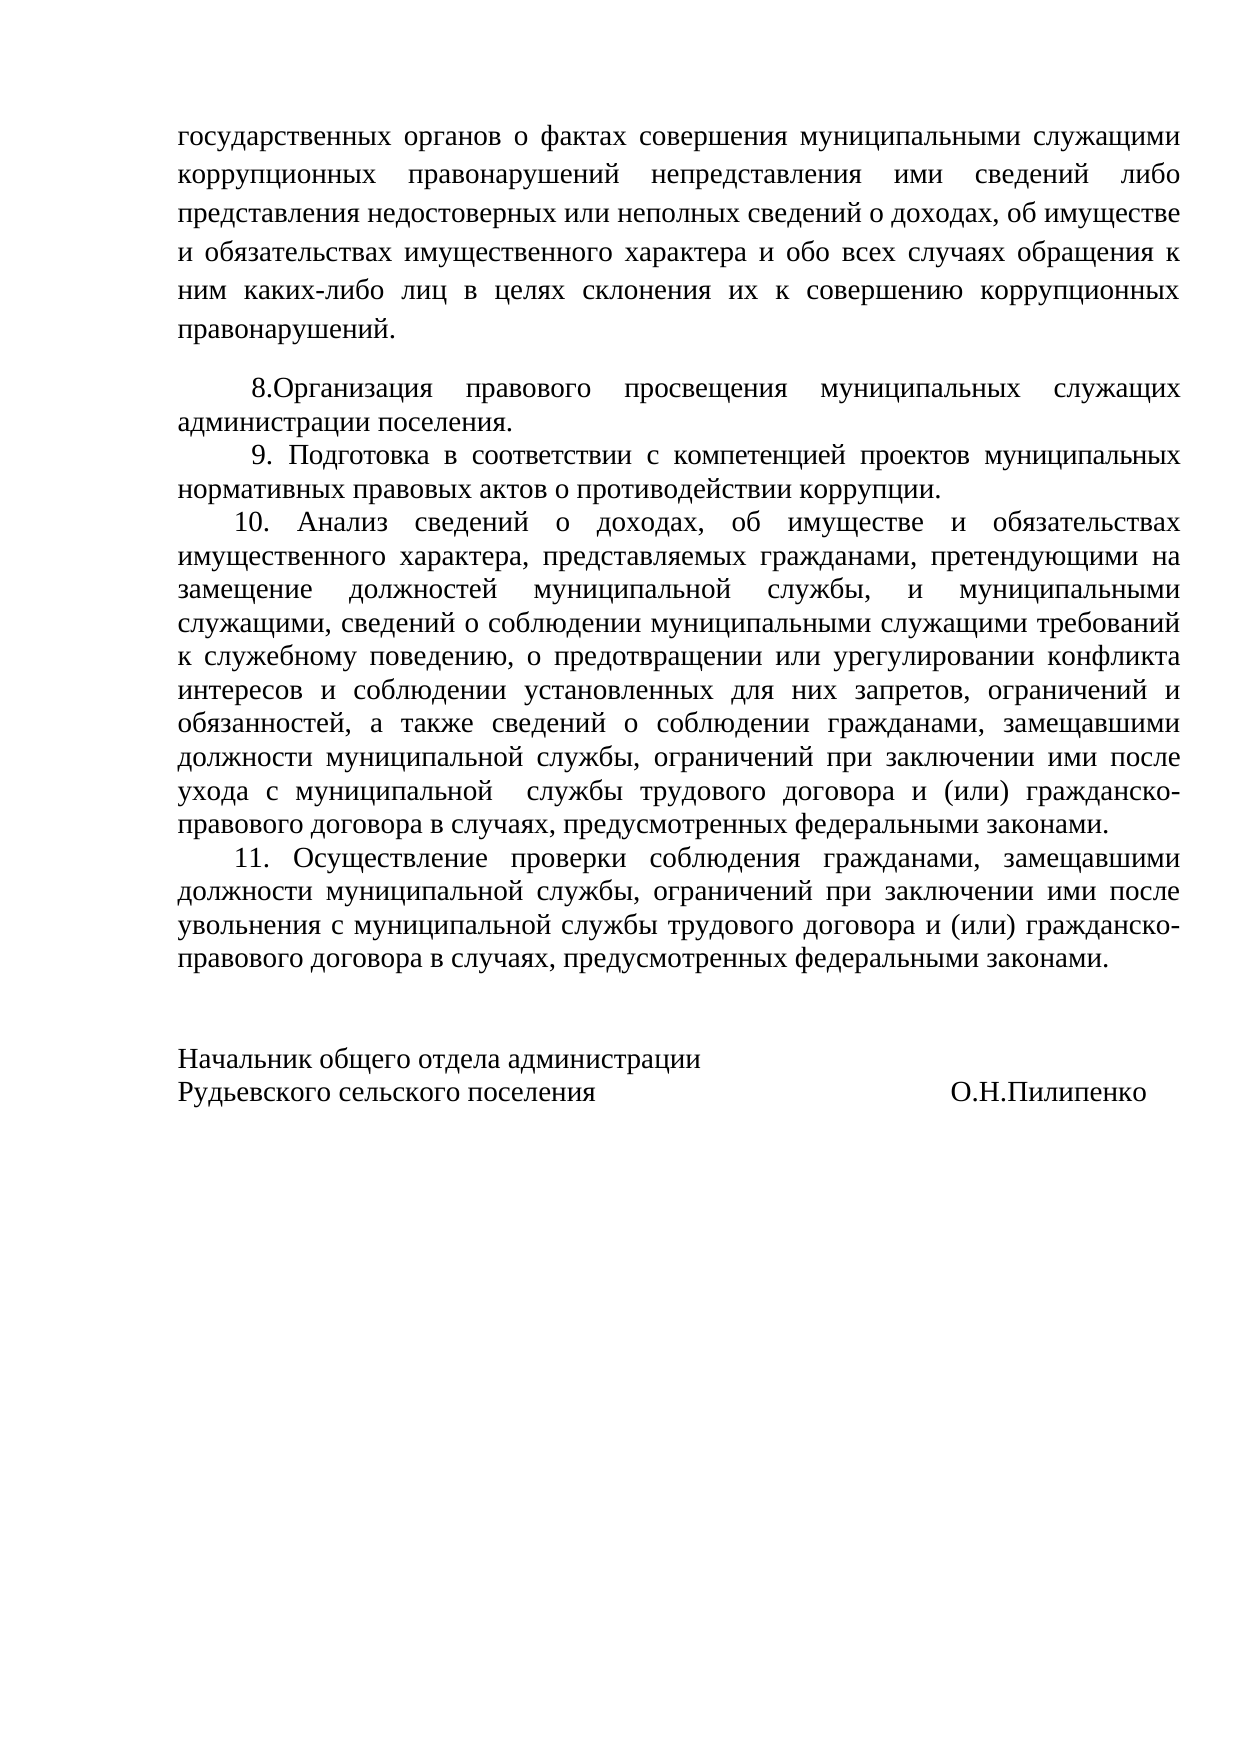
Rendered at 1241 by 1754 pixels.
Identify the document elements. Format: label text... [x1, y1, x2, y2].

text 8.Организация правового просвещения муниципальных служащих администрации поселения. [177, 370, 1181, 437]
text Начальник общего отдела администрации [177, 1041, 1181, 1074]
text 11. Осуществление проверки соблюдения гражданами, замещавшими должности муниципальной службы, ограничений при заключении ими после увольнения с муниципальной службы трудового договора и (или) гражданско-правового договора в случаях, предусмотренных федеральными законами. [177, 840, 1181, 974]
text 9. Подготовка в соответствии с компетенцией проектов муниципальных нормативных правовых актов о противодействии коррупции. [177, 437, 1181, 504]
text 10. Анализ сведений о доходах, об имуществе и обязательствах имущественного характера, представляемых гражданами, претендующими на замещение должностей муниципальной службы, и муниципальными служащими, сведений о соблюдении муниципальными служащими требований к служебному поведению, о предотвращении или урегулировании конфликта интересов и соблюдении установленных для них запретов, ограничений и обязанностей, а также сведений о соблюдении гражданами, замещавшими должности муниципальной службы, ограничений при заключении ими после ухода с муниципальной службы трудового договора и (или) гражданско-правового договора в случаях, предусмотренных федеральными законами. [177, 504, 1181, 840]
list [177, 118, 1181, 344]
text Рудьевского сельского поселения О.Н.Пилипенко [177, 1074, 1181, 1108]
